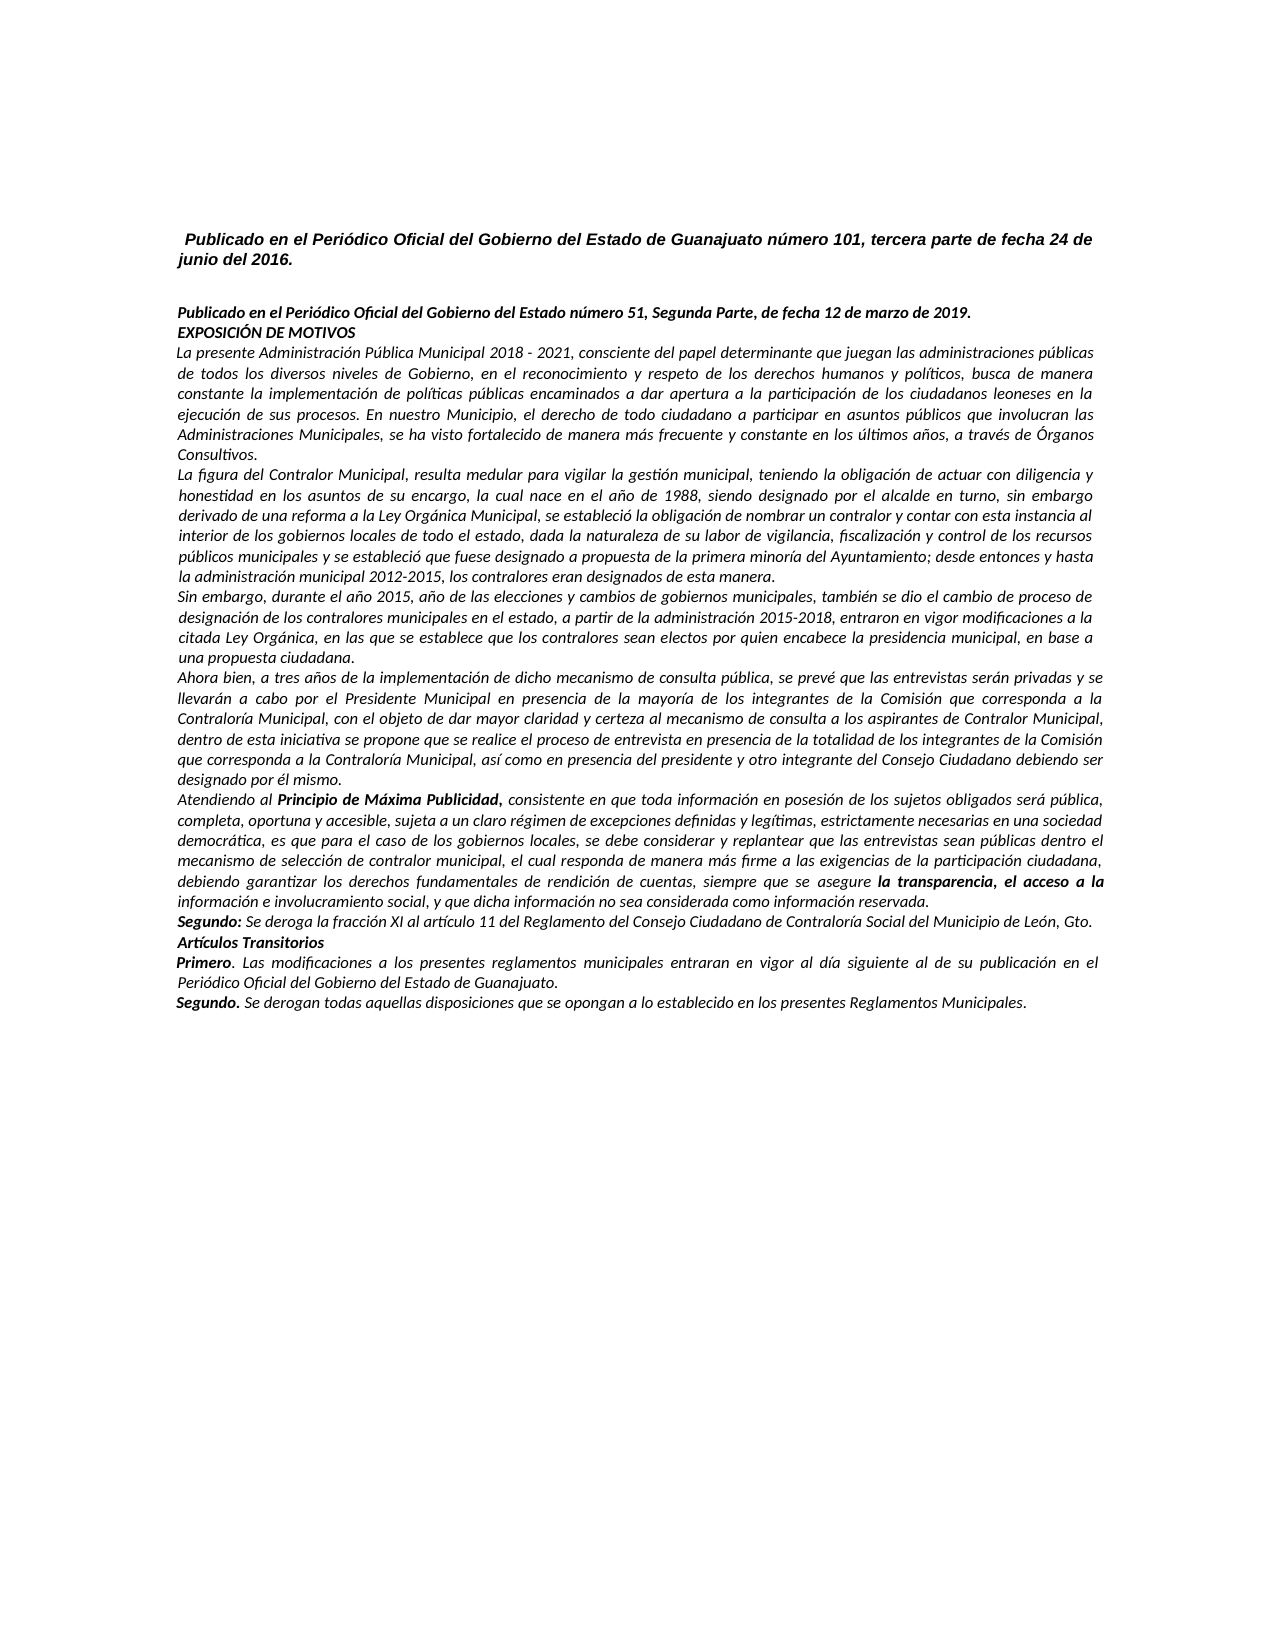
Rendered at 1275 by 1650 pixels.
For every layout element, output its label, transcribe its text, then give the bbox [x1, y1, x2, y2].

list Primero. Las modificaciones a los presentes reglamentos municipales entraran en vigor al día siguiente al de su publicación en el Periódico Oficial del Gobierno del Estado de Guanajuato. [176, 952, 1101, 993]
text Atendiendo al Principio de Máxima Publicidad, consistente en que toda información en posesión de los sujetos obligados será pública, completa, oportuna y accesible, sujeta a un claro régimen de excepciones definidas y legítimas, estrictamente necesarias en una sociedad democrática, es que para el caso de los gobiernos locales, se debe considerar y replantear que las entrevistas sean públicas dentro el mecanismo de selección de contralor municipal, el cual responda de manera más firme a las exigencias de la participación ciudadana, debiendo garantizar los derechos fundamentales de rendición de cuentas, siempre que se asegure la transparencia, el acceso a la información e involucramiento social, y que dicha información no sea considerada como información reservada. [177, 790, 1106, 912]
list Segundo. Se derogan todas aquellas disposiciones que se opongan a lo establecido en los presentes Reglamentos Municipales. [176, 993, 1101, 1013]
text Segundo: Se deroga la fracción XI al artículo 11 del Reglamento del Consejo Ciudadano de Contraloría Social del Municipio de León, Gto. [177, 912, 1097, 932]
text Sin embargo, durante el año 2015, año de las elecciones y cambios de gobiernos municipales, también se dio el cambio de proceso de designación de los contralores municipales en el estado, a partir de la administración 2015-2018, entraron en vigor modificaciones a la citada Ley Orgánica, en las que se establece que los contralores sean electos por quien encabece la presidencia municipal, en base a una propuesta ciudadana. [177, 587, 1097, 668]
text Artículos Transitorios [177, 932, 1097, 952]
text Ahora bien, a tres años de la implementación de dicho mecanismo de consulta pública, se prevé que las entrevistas serán privadas y se llevarán a cabo por el Presidente Municipal en presencia de la mayoría de los integrantes de la Comisión que corresponda a la Contraloría Municipal, con el objeto de dar mayor claridad y certeza al mecanismo de consulta a los aspirantes de Contralor Municipal, dentro de esta iniciativa se propone que se realice el proceso de entrevista en presencia de la totalidad de los integrantes de la Comisión que corresponda a la Contraloría Municipal, así como en presencia del presidente y otro integrante del Consejo Ciudadano debiendo ser designado por él mismo. [177, 668, 1106, 790]
text La figura del Contralor Municipal, resulta medular para vigilar la gestión municipal, teniendo la obligación de actuar con diligencia y honestidad en los asuntos de su encargo, la cual nace en el año de 1988, siendo designado por el alcalde en turno, sin embargo derivado de una reforma a la Ley Orgánica Municipal, se estableció la obligación de nombrar un contralor y contar con esta instancia al interior de los gobiernos locales de todo el estado, dada la naturaleza de su labor de vigilancia, fiscalización y control de los recursos públicos municipales y se estableció que fuese designado a propuesta de la primera minoría del Ayuntamiento; desde entonces y hasta la administración municipal 2012-2015, los contralores eran designados de esta manera. [177, 465, 1097, 587]
list La presente Administración Pública Municipal 2018 - 2021, consciente del papel determinante que juegan las administraciones públicas de todos los diversos niveles de Gobierno, en el reconocimiento y respeto de los derechos humanos y políticos, busca de manera constante la implementación de políticas públicas encaminados a dar apertura a la participación de los ciudadanos leoneses en la ejecución de sus procesos. En nuestro Municipio, el derecho de todo ciudadano a participar en asuntos públicos que involucran las Administraciones Municipales, se ha visto fortalecido de manera más frecuente y constante en los últimos años, a través de Órganos Consultivos. [176, 343, 1097, 465]
text EXPOSICIÓN DE MOTIVOS [177, 322, 1097, 343]
text Publicado en el Periódico Oficial del Gobierno del Estado de Guanajuato número 101, tercera parte de fecha 24 de junio del 2016. [177, 230, 1097, 269]
text Publicado en el Periódico Oficial del Gobierno del Estado número 51, Segunda Parte, de fecha 12 de marzo de 2019. [177, 302, 1097, 322]
